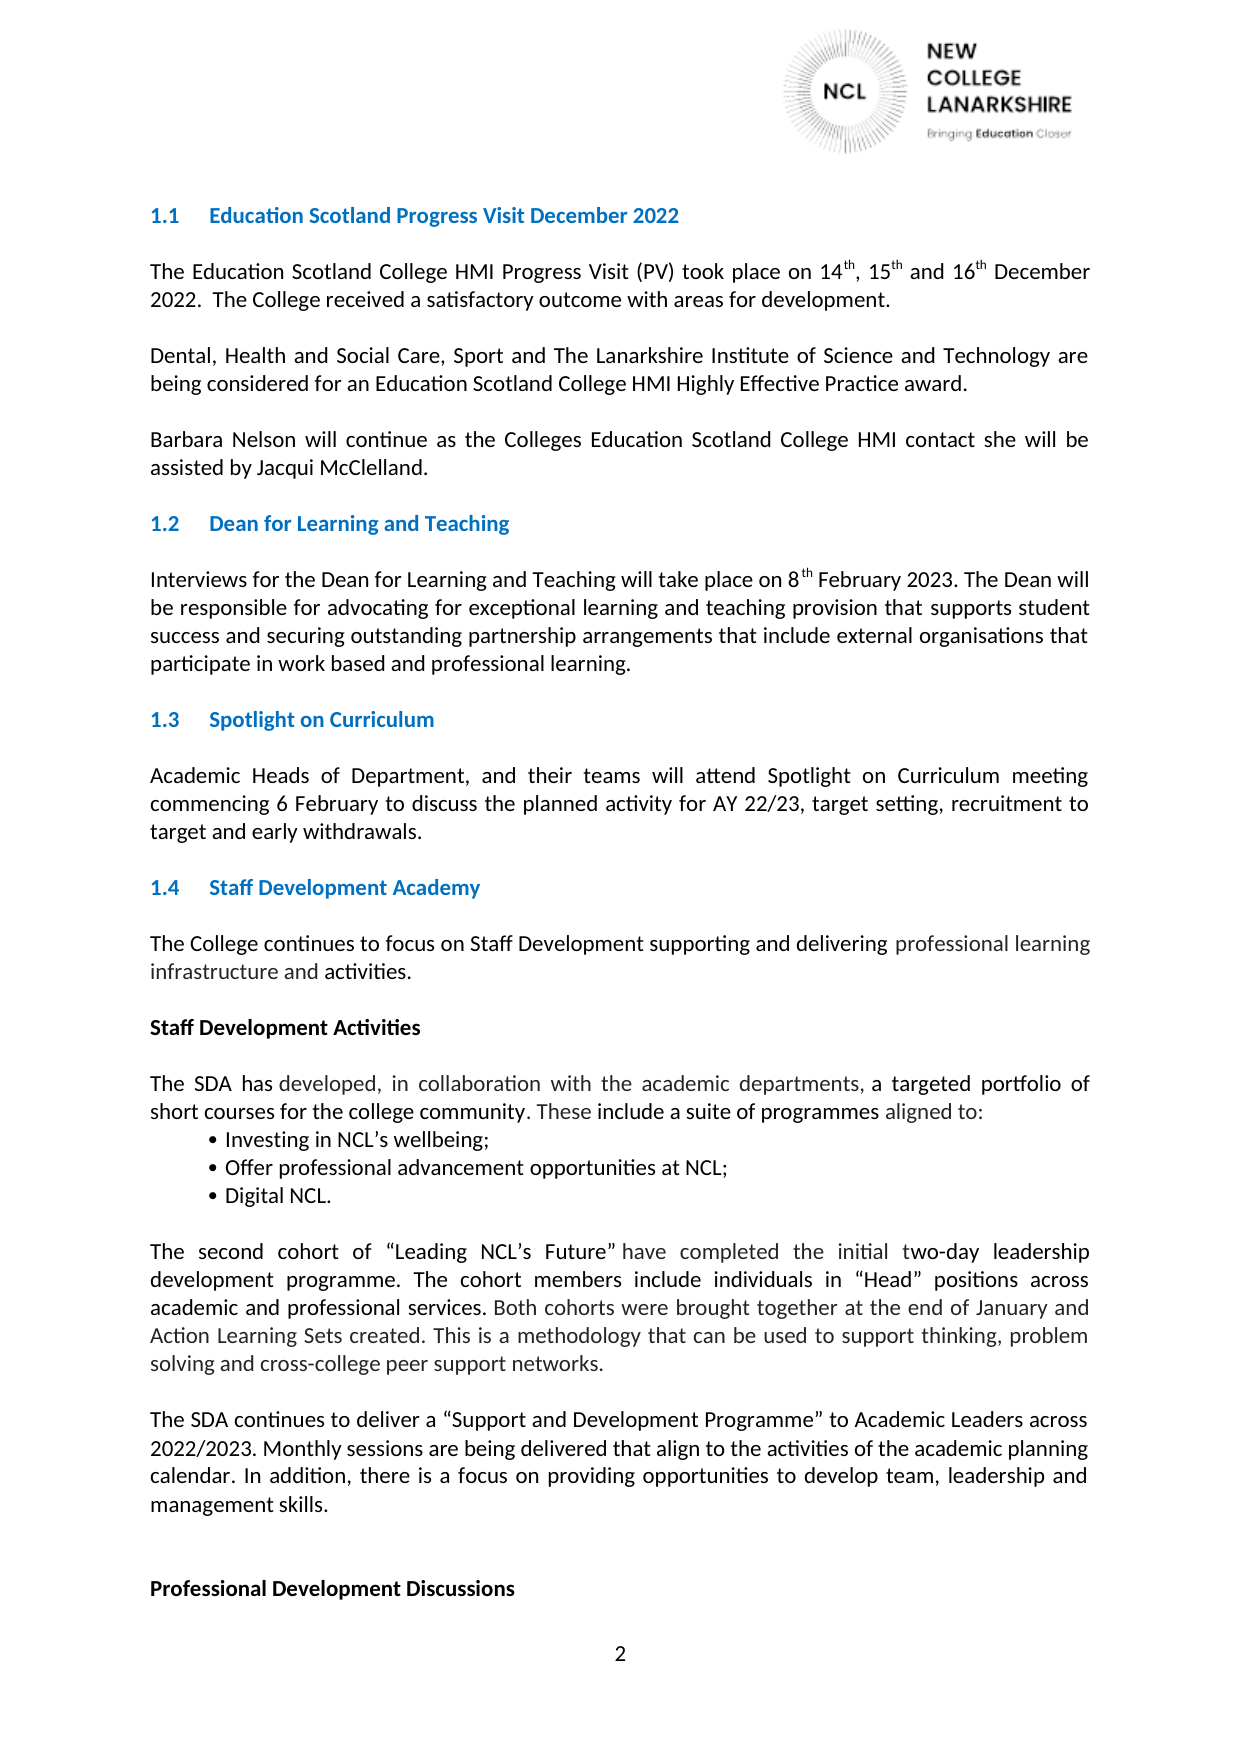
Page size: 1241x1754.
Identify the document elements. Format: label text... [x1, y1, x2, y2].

list Digital NCL. [209, 1181, 1090, 1209]
text The College continues to focus on Staff Development supporting and delivering professional learning infrastructure and activities. [150, 929, 1090, 985]
list Offer professional advancement opportunities at NCL; [209, 1153, 1090, 1181]
text The SDA has developed, in collaboration with the academic departments, a targeted portfolio of short courses for the college community. These include a suite of programmes aligned to: [150, 1069, 1090, 1125]
text The Education Scotland College HMI Progress Visit (PV) took place on 14th, 15th and 16th December 2022. The College received a satisfactory outcome with areas for development. [150, 257, 1090, 313]
text Barbara Nelson will continue as the Colleges Education Scotland College HMI contact she will be assisted by Jacqui McClelland. [150, 425, 1090, 481]
text The second cohort of “Leading NCL’s Future” have completed the initial two-day leadership development programme. The cohort members include individuals in “Head” positions across academic and professional services. Both cohorts were brought together at the end of January and Action Learning Sets created. This is a methodology that can be used to support thinking, problem solving and cross-college peer support networks. [150, 1237, 1090, 1378]
text Professional Development Discussions [150, 1574, 1090, 1602]
text The SDA continues to deliver a “Support and Development Programme” to Academic Leaders across 2022/2023. Monthly sessions are being delivered that align to the activities of the academic planning calendar. In addition, there is a focus on providing opportunities to develop team, leadership and management skills. [150, 1406, 1090, 1518]
text Academic Heads of Department, and their teams will attend Spotlight on Curriculum meeting commencing 6 February to discuss the planned activity for AY 22/23, target setting, recruitment to target and early withdrawals. [150, 761, 1090, 845]
list Education Scotland Progress Visit December 2022 [150, 201, 1090, 229]
list Staff Development Academy [150, 873, 1090, 901]
text Dental, Health and Social Care, Sport and The Lanarkshire Institute of Science and Technology are being considered for an Education Scotland College HMI Highly Effective Practice award. [150, 341, 1090, 397]
list Investing in NCL’s wellbeing; [209, 1125, 1090, 1153]
text Interviews for the Dean for Learning and Teaching will take place on 8th February 2023. The Dean will be responsible for advocating for exceptional learning and teaching provision that supports student success and securing outstanding partnership arrangements that include external organisations that participate in work based and professional learning. [150, 565, 1090, 677]
text Staff Development Activities [150, 1013, 1090, 1041]
list Dean for Learning and Teaching [150, 509, 1090, 537]
list Spotlight on Curriculum [150, 705, 1090, 733]
picture [765, 11, 1091, 173]
